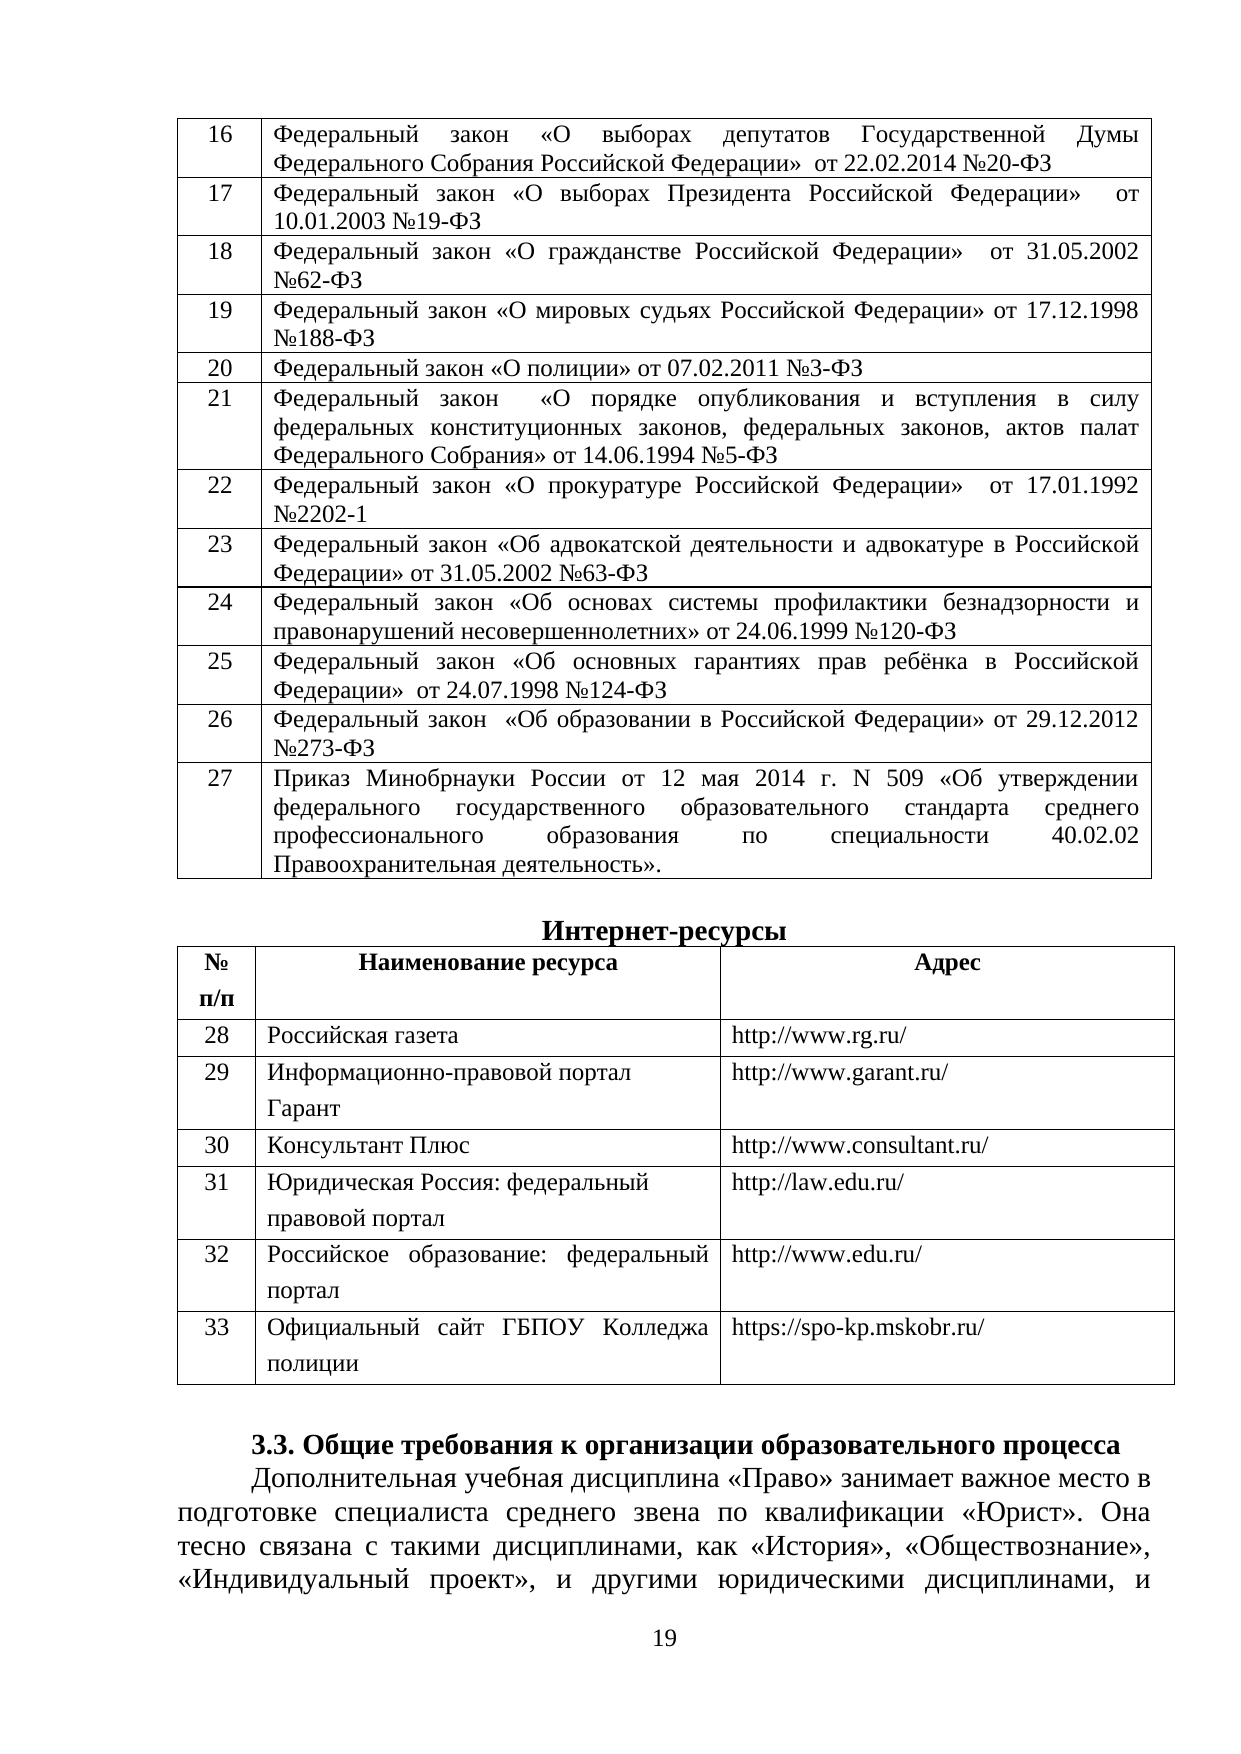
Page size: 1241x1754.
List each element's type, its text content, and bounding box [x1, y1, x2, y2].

table_cell Федеральный закон «О полиции» от 07.02.2011 №3-ФЗ [262, 353, 1151, 382]
table_cell 26 [178, 705, 261, 762]
table_cell Консультант Плюс [256, 1130, 720, 1166]
table_cell 27 [178, 763, 261, 878]
table_cell Федеральный закон «О выборах Президента Российской Федерации» от 10.01.2003 №19-ФЗ [262, 178, 1151, 235]
table_cell Федеральный закон «О порядке опубликования и вступления в силу федеральных конституционных законов, федеральных законов, актов палат Федерального Собрания» от 14.06.1994 №5-ФЗ [262, 383, 1151, 469]
table_cell 30 [178, 1130, 255, 1166]
table_cell 21 [178, 383, 261, 469]
table_cell 25 [178, 646, 261, 703]
table_cell 18 [178, 236, 261, 294]
table_cell Российская газета [256, 1020, 720, 1056]
table_cell http://www.rg.ru/ [721, 1020, 1174, 1056]
table_cell 32 [178, 1240, 255, 1311]
table_cell http://www.edu.ru/ [721, 1240, 1174, 1311]
table_cell Официальный сайт ГБПОУ Колледжа полиции [256, 1312, 720, 1384]
table_cell 33 [178, 1312, 255, 1384]
table_header № п/п [178, 947, 255, 1019]
table_cell 29 [178, 1057, 255, 1129]
table_cell 23 [178, 529, 261, 586]
table_cell 24 [178, 588, 261, 645]
table_cell Федеральный закон «О мировых судьях Российской Федерации» от 17.12.1998 №188-ФЗ [262, 295, 1151, 352]
table_cell Федеральный закон «Об основных гарантиях прав ребёнка в Российской Федерации» от 24.07.1998 №124-ФЗ [262, 646, 1151, 703]
table_cell https://spo-kp.mskobr.ru/ [721, 1312, 1174, 1384]
table_cell Федеральный закон «Об основах системы профилактики безнадзорности и правонарушений несовершеннолетних» от 24.06.1999 №120-ФЗ [262, 588, 1151, 645]
table_cell http://www.garant.ru/ [721, 1057, 1174, 1129]
table_cell 22 [178, 470, 261, 528]
text 3.3. Общие требования к организации образовательного процесса [177, 1427, 1152, 1461]
table_cell Федеральный закон «О гражданстве Российской Федерации» от 31.05.2002 №62-ФЗ [262, 236, 1151, 294]
table_cell http://law.edu.ru/ [721, 1167, 1174, 1238]
text Интернет-ресурсы [177, 913, 1152, 946]
table_cell Федеральный закон «Об образовании в Российской Федерации» от 29.12.2012 №273-ФЗ [262, 705, 1151, 762]
table_cell Приказ Минобрнауки России от 12 мая 2014 г. N 509 «Об утверждении федерального государственного образовательного стандарта среднего профессионального образования по специальности 40.02.02 Правоохранительная деятельность». [262, 763, 1151, 878]
table_cell Информационно-правовой портал Гарант [256, 1057, 720, 1129]
table_header Наименование ресурса [256, 947, 720, 1019]
table_cell Российское образование: федеральный портал [256, 1240, 720, 1311]
table_cell 17 [178, 178, 261, 235]
table_cell Юридическая Россия: федеральный правовой портал [256, 1167, 720, 1238]
table_cell Федеральный закон «Об адвокатской деятельности и адвокатуре в Российской Федерации» от 31.05.2002 №63-ФЗ [262, 529, 1151, 586]
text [177, 1461, 1152, 1595]
table_cell 28 [178, 1020, 255, 1056]
table_header Адрес [721, 947, 1174, 1019]
table_cell 20 [178, 353, 261, 382]
table_cell 31 [178, 1167, 255, 1238]
table_cell http://www.consultant.ru/ [721, 1130, 1174, 1166]
table_cell Федеральный закон «О прокуратуре Российской Федерации» от 17.01.1992 №2202-1 [262, 470, 1151, 528]
table_cell Федеральный закон «О выборах депутатов Государственной Думы Федерального Собрания Российской Федерации» от 22.02.2014 №20-ФЗ [262, 119, 1151, 177]
table_cell 19 [178, 295, 261, 352]
table_cell 16 [178, 119, 261, 177]
